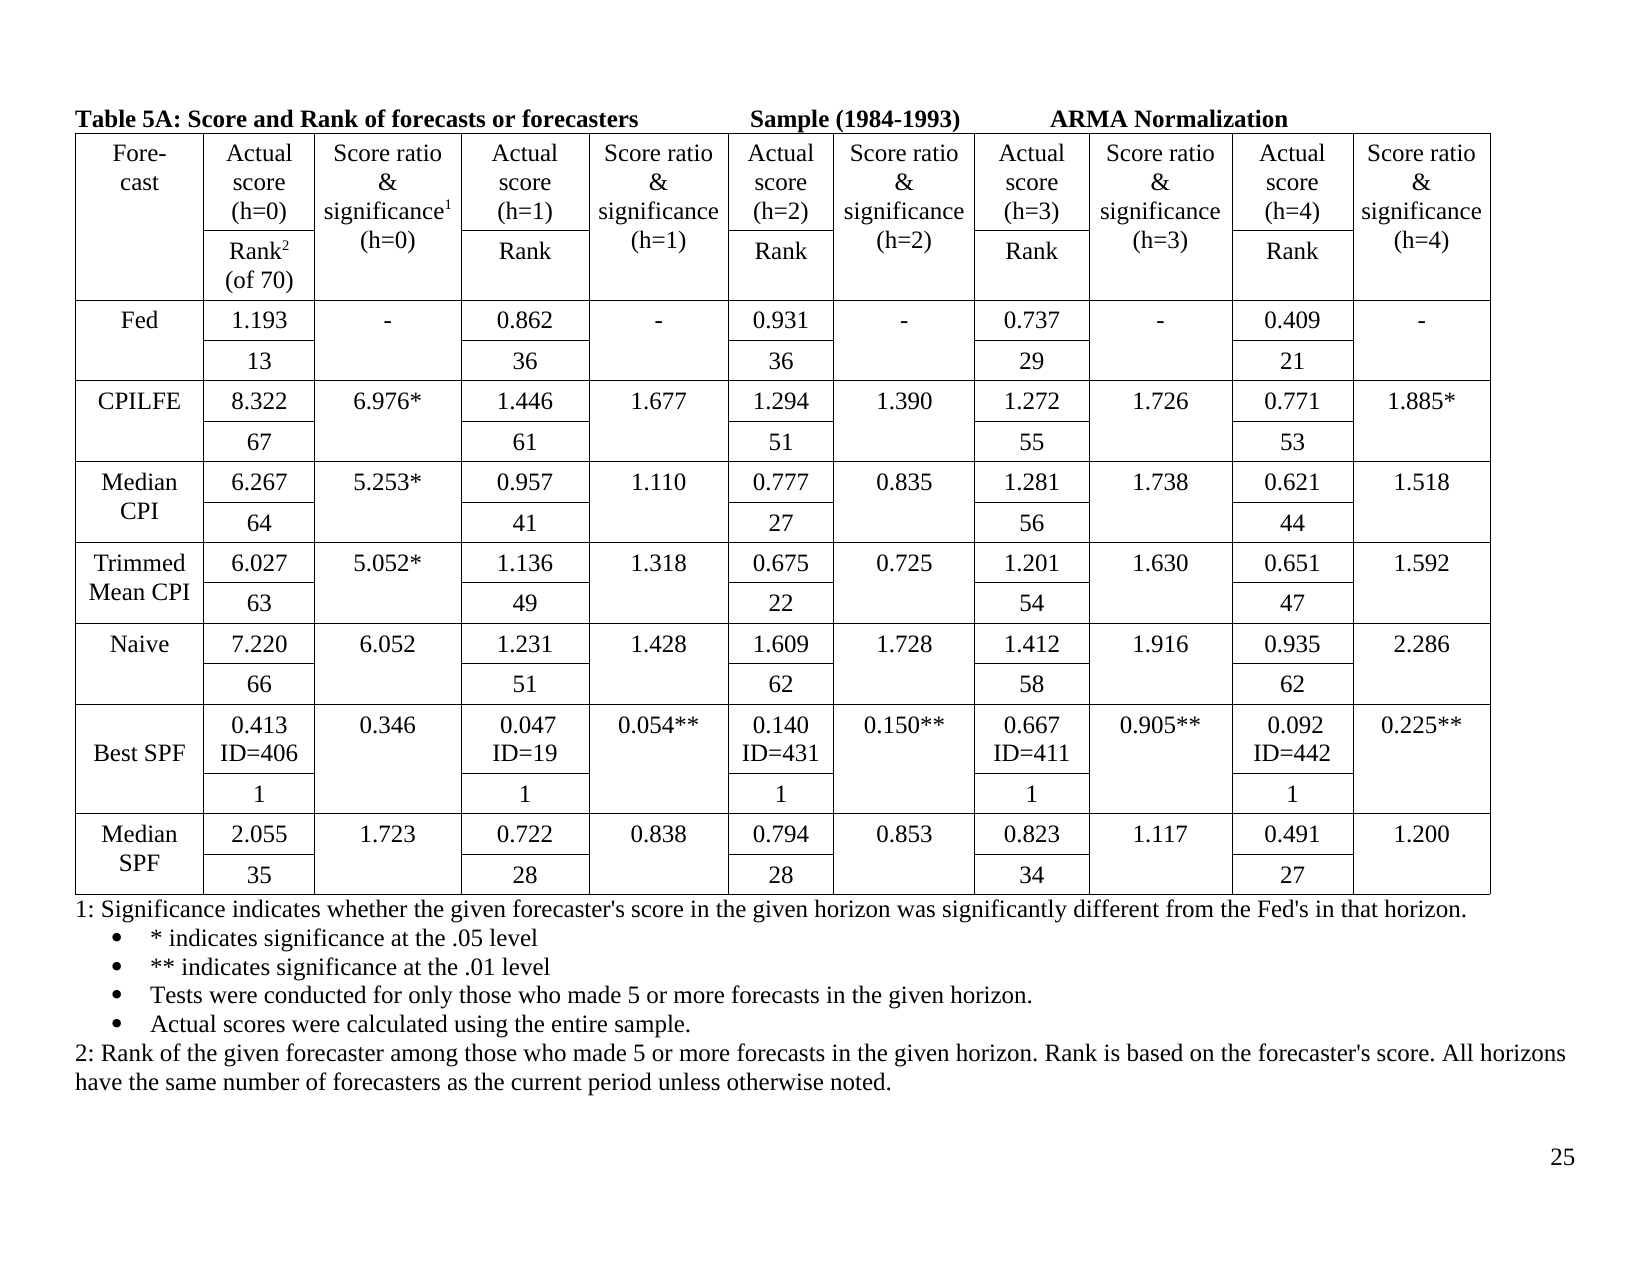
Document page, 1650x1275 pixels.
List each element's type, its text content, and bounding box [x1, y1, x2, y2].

table_cell 1.201 [975, 543, 1089, 582]
table_cell 0.722 [462, 814, 589, 854]
table_cell 6.267 [204, 462, 314, 502]
list ** indicates significance at the .01 level [112, 952, 1575, 981]
table_cell 0.823 [975, 814, 1089, 854]
table_cell 28 [462, 855, 589, 894]
table_cell Trimmed Mean CPI [76, 543, 203, 623]
table_cell 1.726 [1090, 381, 1232, 461]
table_cell 0.621 [1233, 462, 1353, 502]
table_cell 1.609 [729, 624, 833, 663]
table_cell 34 [975, 855, 1089, 894]
table_cell 1 [462, 774, 589, 813]
list Tests were conducted for only those who made 5 or more forecasts in the given horizon. [112, 981, 1575, 1009]
table_cell 55 [975, 422, 1089, 461]
table_cell 0.409 [1233, 301, 1353, 340]
table_cell 1 [1233, 774, 1353, 813]
table_cell 54 [975, 583, 1089, 623]
table_cell 0.777 [729, 462, 833, 502]
table_cell 1.630 [1090, 543, 1232, 623]
table_cell 1.294 [729, 381, 833, 421]
table_header Actual score (h=2) [729, 134, 833, 230]
table_cell 58 [975, 664, 1089, 704]
table_cell Fed [76, 301, 203, 380]
table_cell 0.838 [590, 814, 728, 894]
table_cell - [834, 301, 974, 380]
table_cell 1.723 [315, 814, 461, 894]
table_cell 1 [975, 774, 1089, 813]
table_cell 22 [729, 583, 833, 623]
table_cell Naive [76, 624, 203, 704]
table_cell 27 [1233, 855, 1353, 894]
table_header Actual score (h=1) [462, 134, 589, 230]
table_cell 53 [1233, 422, 1353, 461]
table_cell 1.916 [1090, 624, 1232, 704]
table_cell 67 [204, 422, 314, 461]
table_cell 28 [729, 855, 833, 894]
table_cell 0.675 [729, 543, 833, 582]
text Table 5A: Score and Rank of forecasts or forecasters Sample (1984-1993) ARMA Normalization [75, 104, 1575, 132]
table_cell 0.054** [590, 705, 728, 813]
table_header Actual score (h=3) [975, 134, 1089, 230]
table_cell - [1090, 301, 1232, 380]
table_header Score ratio & significance (h=3) [1090, 134, 1232, 299]
table_header Score ratio & significance1 (h=0) [315, 134, 461, 299]
table_cell CPILFE [76, 381, 203, 461]
list * indicates significance at the .05 level [112, 923, 1575, 952]
table_cell 1.193 [204, 301, 314, 340]
table_cell 36 [462, 341, 589, 380]
table_cell 62 [729, 664, 833, 704]
table_cell 0.725 [834, 543, 974, 623]
table_cell 6.027 [204, 543, 314, 582]
table_cell Rank [462, 231, 589, 299]
table_cell 0.957 [462, 462, 589, 502]
text 2: Rank of the given forecaster among those who made 5 or more forecasts in the given horizon. Rank is based on the forecaster's score. All horizons have the same number of forecasters as the current period unless otherwise noted. [75, 1038, 1575, 1096]
table_header Score ratio & significance (h=1) [590, 134, 728, 299]
table_cell 1 [204, 774, 314, 813]
table_cell 0.835 [834, 462, 974, 542]
table_cell Rank [729, 231, 833, 299]
table_cell - [1354, 301, 1490, 380]
table_cell 6.976* [315, 381, 461, 461]
table_cell 1.117 [1090, 814, 1232, 894]
table_cell 0.771 [1233, 381, 1353, 421]
table_cell 0.905** [1090, 705, 1232, 813]
table_cell 63 [204, 583, 314, 623]
table_cell 0.047 ID=19 [462, 705, 589, 773]
table_cell 0.651 [1233, 543, 1353, 582]
table_cell Best SPF [76, 705, 203, 813]
table_cell 6.052 [315, 624, 461, 704]
table_cell 1.446 [462, 381, 589, 421]
table_cell Median SPF [76, 814, 203, 894]
table_cell 0.737 [975, 301, 1089, 340]
table_cell 5.253* [315, 462, 461, 542]
table_cell 0.794 [729, 814, 833, 854]
table_cell 61 [462, 422, 589, 461]
table_cell 64 [204, 503, 314, 542]
table_cell 0.853 [834, 814, 974, 894]
table_cell 0.931 [729, 301, 833, 340]
table_cell 0.667 ID=411 [975, 705, 1089, 773]
table_cell 47 [1233, 583, 1353, 623]
table_cell 1.885* [1354, 381, 1490, 461]
table_cell 1.738 [1090, 462, 1232, 542]
table_cell 5.052* [315, 543, 461, 623]
table_cell 0.092 ID=442 [1233, 705, 1353, 773]
table_cell 1.728 [834, 624, 974, 704]
table_cell 41 [462, 503, 589, 542]
table_cell - [315, 301, 461, 380]
table_cell 66 [204, 664, 314, 704]
table_cell 1.272 [975, 381, 1089, 421]
table_cell 2.055 [204, 814, 314, 854]
table_header Score ratio & significance (h=2) [834, 134, 974, 299]
table_cell 0.491 [1233, 814, 1353, 854]
table_cell 1.428 [590, 624, 728, 704]
table_cell 1.231 [462, 624, 589, 663]
table_cell 44 [1233, 503, 1353, 542]
table_cell 0.346 [315, 705, 461, 813]
table_cell 1.390 [834, 381, 974, 461]
table_cell 13 [204, 341, 314, 380]
table_cell 29 [975, 341, 1089, 380]
table_cell Rank [1233, 231, 1353, 299]
table_cell 1 [729, 774, 833, 813]
table_cell 1.592 [1354, 543, 1490, 623]
table_cell 1.318 [590, 543, 728, 623]
table_cell 1.281 [975, 462, 1089, 502]
table_cell 1.136 [462, 543, 589, 582]
table_cell 8.322 [204, 381, 314, 421]
list Actual scores were calculated using the entire sample. [112, 1009, 1575, 1038]
table_cell 35 [204, 855, 314, 894]
table_cell 51 [462, 664, 589, 704]
table_header Actual score (h=4) [1233, 134, 1353, 230]
table_cell 1.677 [590, 381, 728, 461]
table_cell 36 [729, 341, 833, 380]
table_cell 56 [975, 503, 1089, 542]
table_cell 0.225** [1354, 705, 1490, 813]
table_cell Rank [975, 231, 1089, 299]
table_cell - [590, 301, 728, 380]
table_cell 1.110 [590, 462, 728, 542]
table_cell 7.220 [204, 624, 314, 663]
table_cell 0.150** [834, 705, 974, 813]
table_cell 0.935 [1233, 624, 1353, 663]
table_cell 2.286 [1354, 624, 1490, 704]
text 1: Significance indicates whether the given forecaster's score in the given horizon was significantly different from the Fed's in that horizon. [75, 894, 1575, 923]
table_cell 0.413 ID=406 [204, 705, 314, 773]
table_header Score ratio & significance (h=4) [1354, 134, 1490, 299]
table_cell 0.862 [462, 301, 589, 340]
table_cell 1.412 [975, 624, 1089, 663]
table_cell Median CPI [76, 462, 203, 542]
table_cell Rank2 (of 70) [204, 231, 314, 299]
table_cell 21 [1233, 341, 1353, 380]
table_cell 51 [729, 422, 833, 461]
table_cell 27 [729, 503, 833, 542]
table_cell 0.140 ID=431 [729, 705, 833, 773]
table_cell 1.518 [1354, 462, 1490, 542]
table_cell 62 [1233, 664, 1353, 704]
table_header Fore- cast [76, 134, 203, 299]
table_cell 49 [462, 583, 589, 623]
table_cell 1.200 [1354, 814, 1490, 894]
table_header Actual score (h=0) [204, 134, 314, 230]
